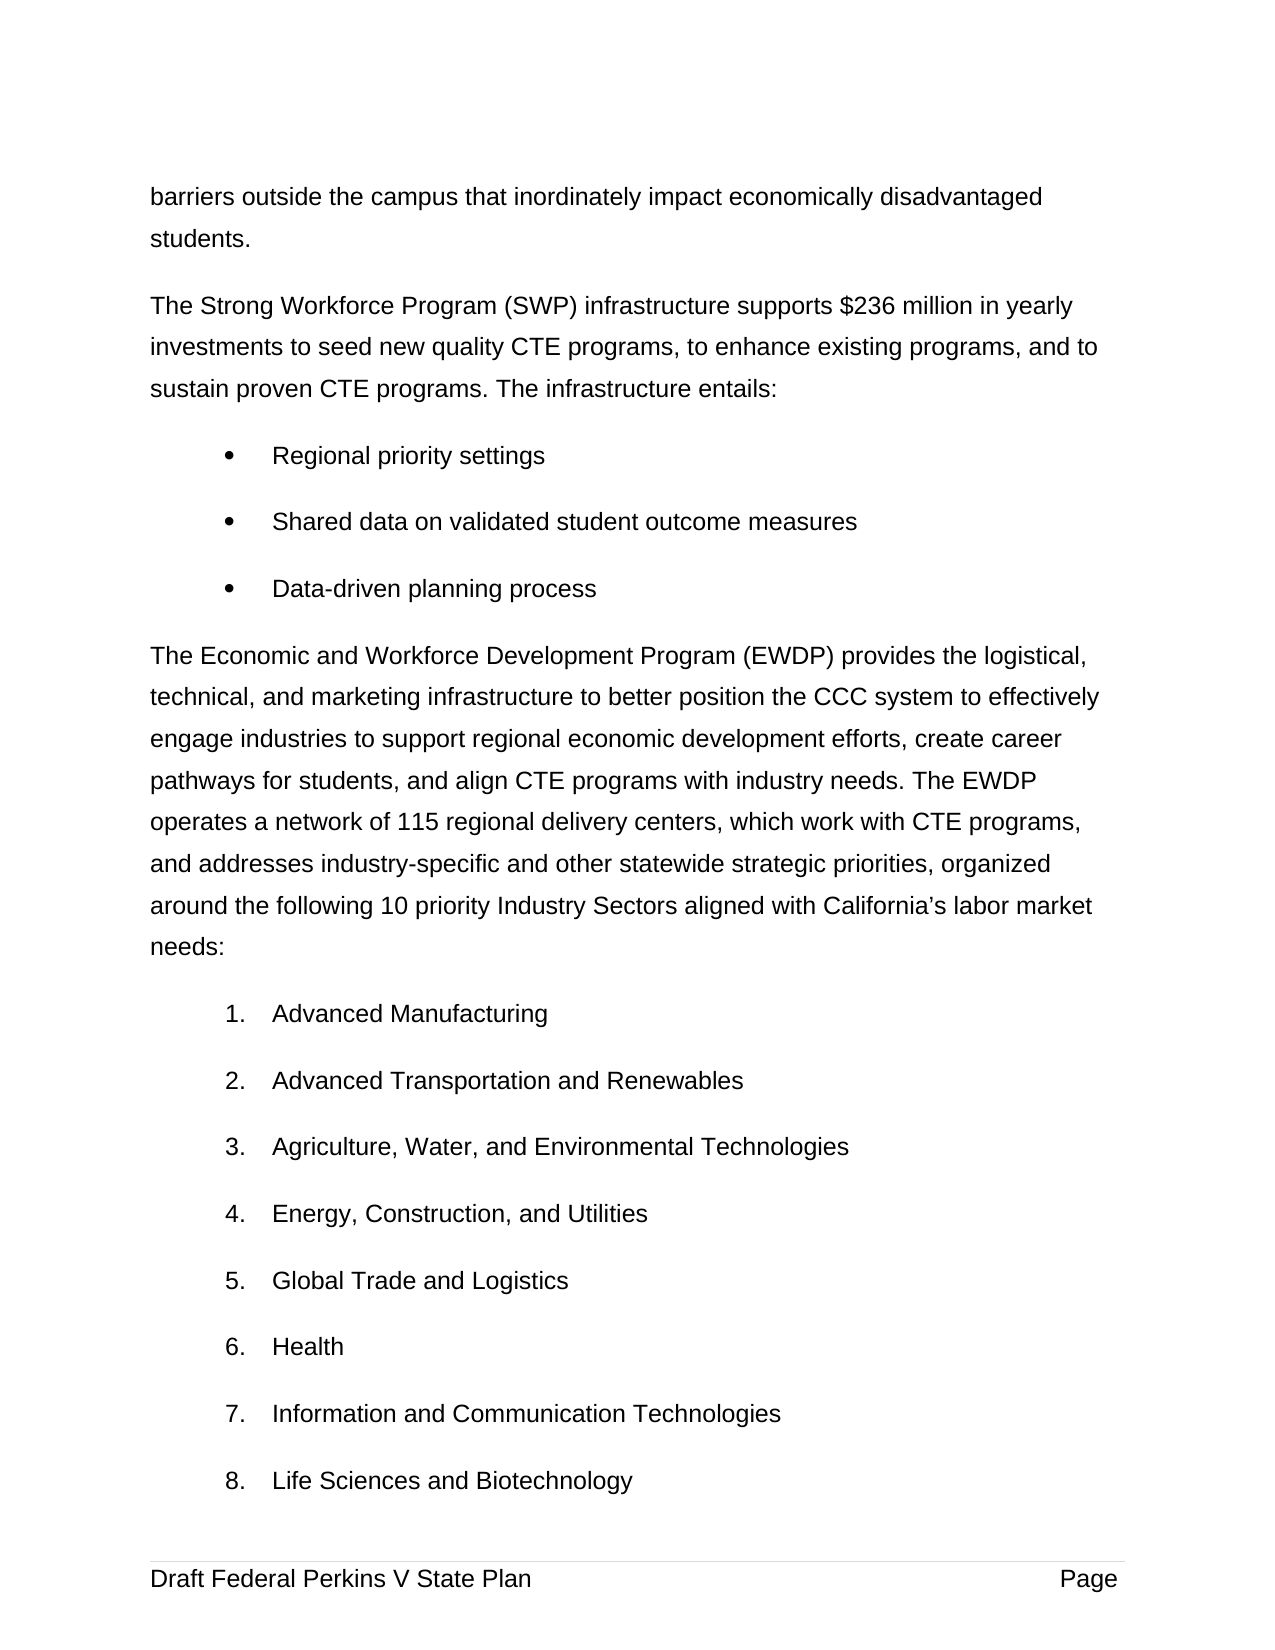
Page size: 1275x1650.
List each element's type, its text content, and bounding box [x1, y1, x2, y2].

list Information and Communication Technologies [225, 1386, 1125, 1428]
list Agriculture, Water, and Environmental Technologies [225, 1119, 1125, 1161]
list Life Sciences and Biotechnology [225, 1453, 1125, 1494]
list Advanced Transportation and Renewables [225, 1053, 1125, 1094]
text The Economic and Workforce Development Program (EWDP) provides the logistical, technical, and marketing infrastructure to better position the CCC system to effectively engage industries to support regional economic development efforts, create career pathways for students, and align CTE programs with industry needs. The EWDP operates a network of 115 regional delivery centers, which work with CTE programs, and addresses industry-specific and other statewide strategic priorities, organized around the following 10 priority Industry Sectors aligned with California’s labor market needs: [150, 628, 1125, 961]
list Regional priority settings [225, 428, 1125, 469]
list Shared data on validated student outcome measures [225, 494, 1125, 536]
list Health [225, 1319, 1125, 1361]
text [150, 169, 1125, 253]
list Global Trade and Logistics [225, 1253, 1125, 1294]
list Energy, Construction, and Utilities [225, 1186, 1125, 1228]
list Advanced Manufacturing [225, 986, 1125, 1028]
text The Strong Workforce Program (SWP) infrastructure supports $236 million in yearly investments to seed new quality CTE programs, to enhance existing programs, and to sustain proven CTE programs. The infrastructure entails: [150, 278, 1125, 403]
list Data-driven planning process [225, 561, 1125, 603]
